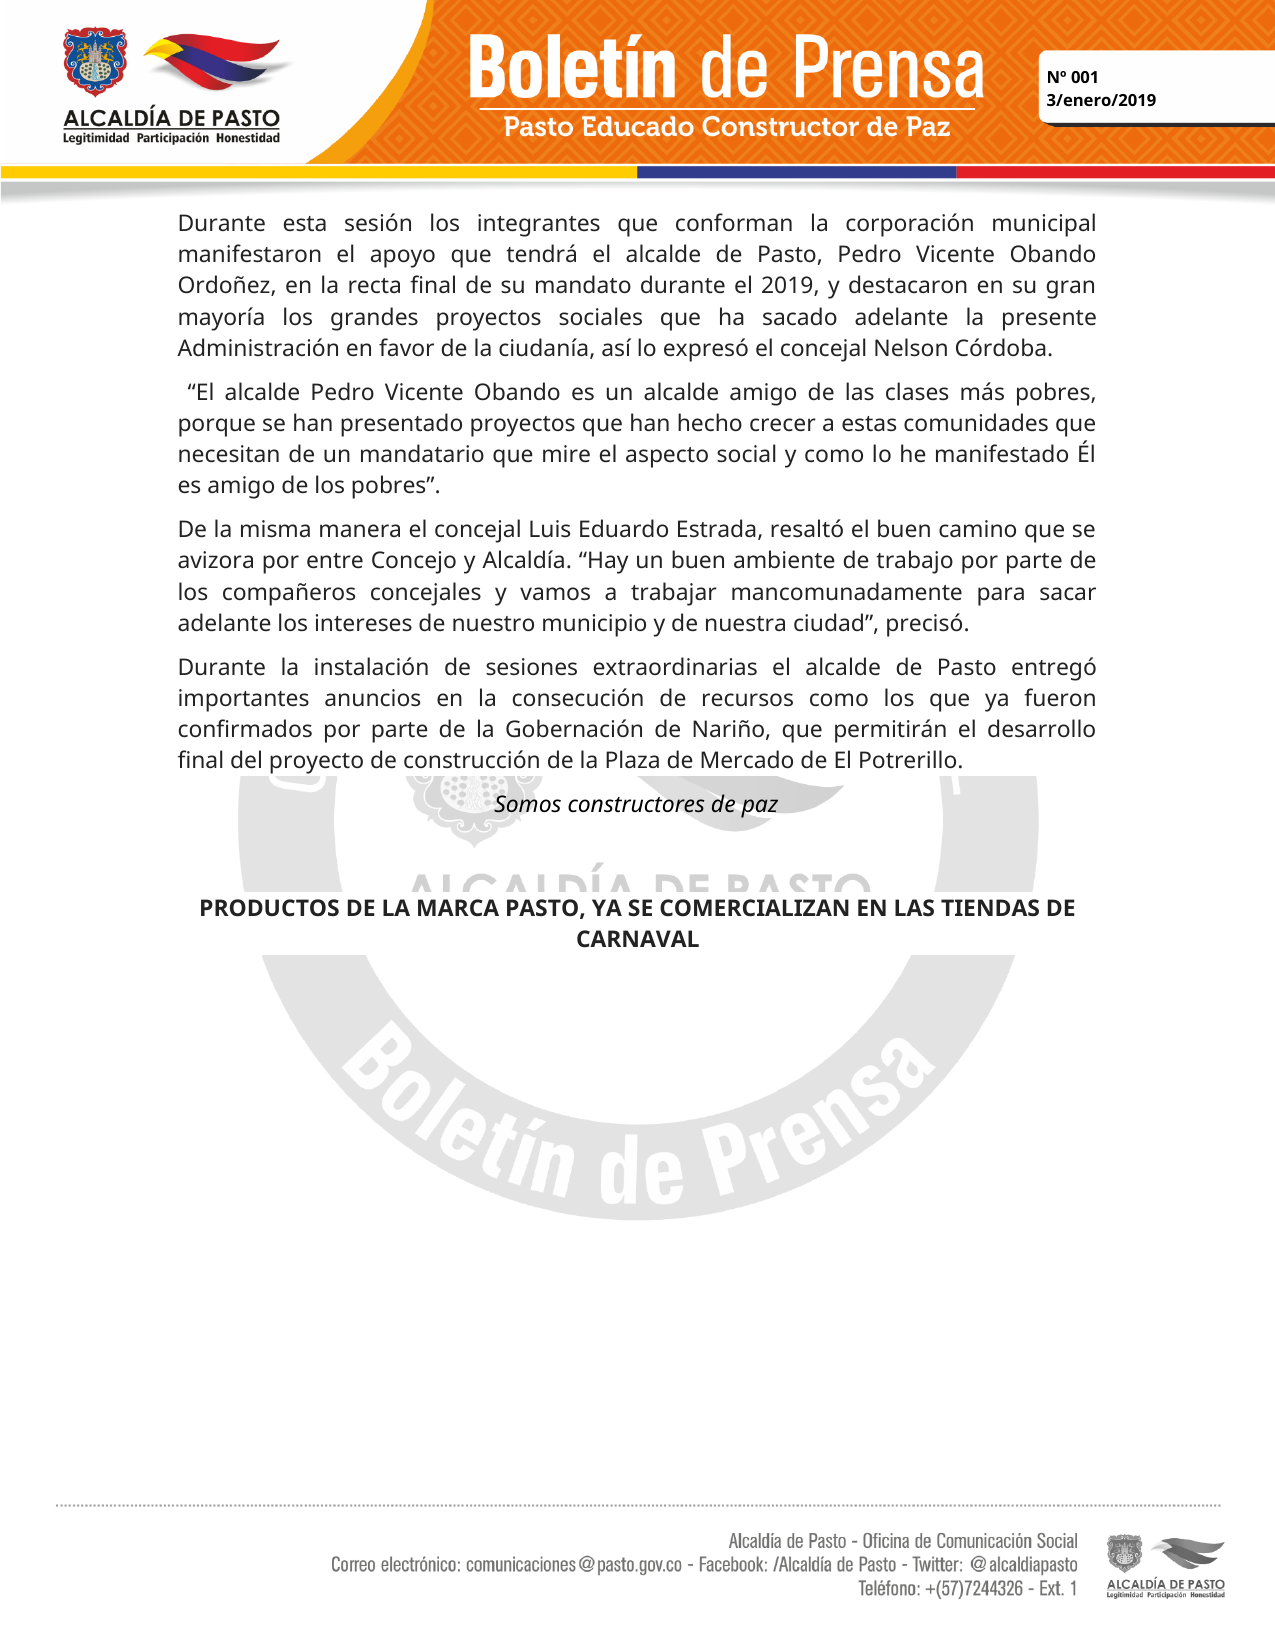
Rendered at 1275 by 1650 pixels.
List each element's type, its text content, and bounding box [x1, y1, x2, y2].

text “El alcalde Pedro Vicente Obando es un alcalde amigo de las clases más pobres, porque se han presentado proyectos que han hecho crecer a estas comunidades que necesitan de un mandatario que mire el aspecto social y como lo he manifestado Él es amigo de los pobres”. [177, 376, 1098, 501]
text Durante esta sesión los integrantes que conforman la corporación municipal manifestaron el apoyo que tendrá el alcalde de Pasto, Pedro Vicente Obando Ordoñez, en la recta final de su mandato durante el 2019, y destacaron en su gran mayoría los grandes proyectos sociales que ha sacado adelante la presente Administración en favor de la ciudanía, así lo expresó el concejal Nelson Córdoba. [177, 207, 1098, 363]
text Somos constructores de paz [177, 788, 1098, 819]
text PRODUCTOS DE LA MARCA PASTO, YA SE COMERCIALIZAN EN LAS TIENDAS DE CARNAVAL [177, 892, 1098, 955]
text De la misma manera el concejal Luis Eduardo Estrada, resaltó el buen camino que se avizora por entre Concejo y Alcaldía. “Hay un buen ambiente de trabajo por parte de los compañeros concejales y vamos a trabajar mancomunadamente para sacar adelante los intereses de nuestro municipio y de nuestra ciudad”, precisó. [177, 513, 1098, 638]
picture [0, 0, 1275, 1645]
text Durante la instalación de sesiones extraordinarias el alcalde de Pasto entregó importantes anuncios en la consecución de recursos como los que ya fueron confirmados por parte de la Gobernación de Nariño, que permitirán el desarrollo final del proyecto de construcción de la Plaza de Mercado de El Potrerillo. [177, 651, 1098, 776]
